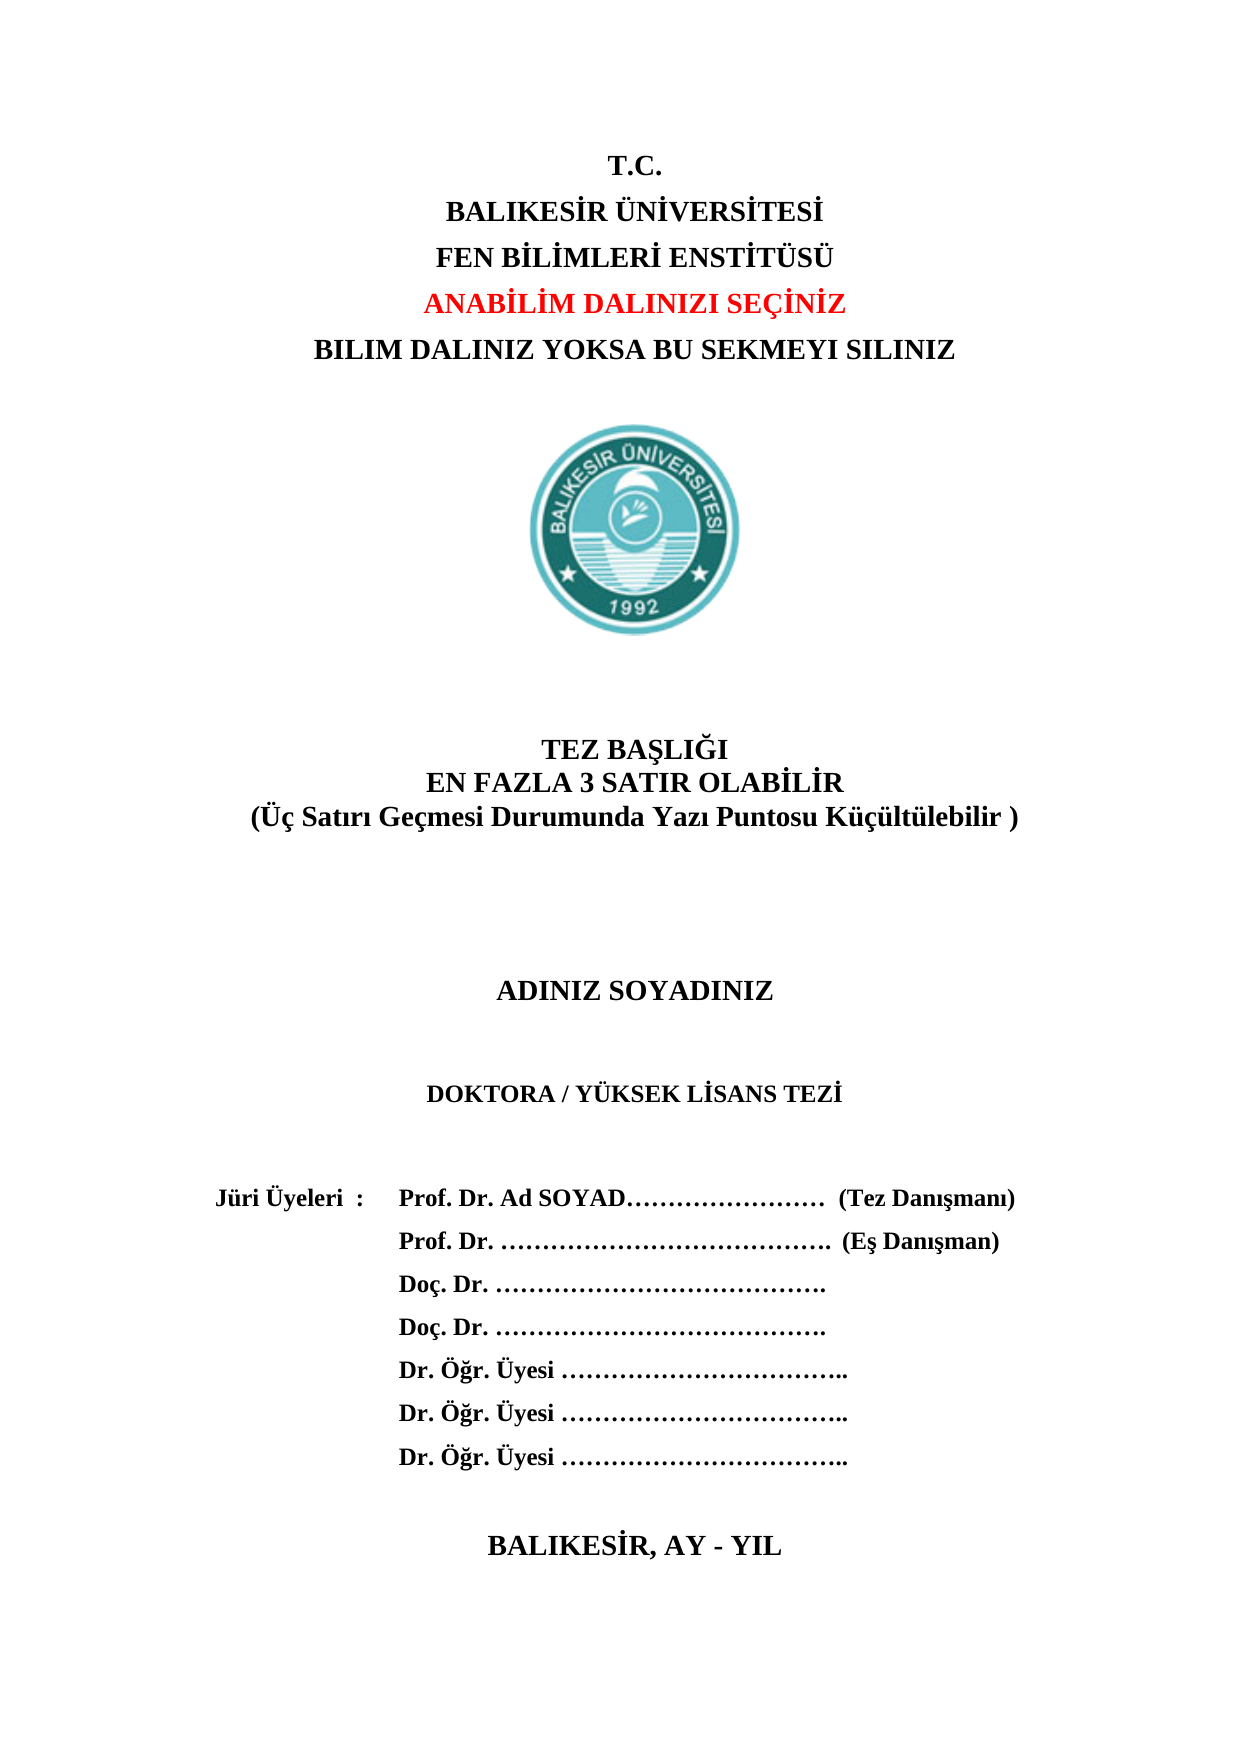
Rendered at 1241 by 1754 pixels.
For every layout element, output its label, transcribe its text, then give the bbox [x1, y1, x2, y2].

text DOKTORA / YÜKSEK LİSANS TEZİ [177, 1079, 1092, 1108]
text Dr. Öğr. Üyesi …………………………….. [325, 1442, 1092, 1470]
text t.c. [177, 148, 1092, 181]
picture [529, 424, 741, 636]
text Prof. Dr. …………………………………. (Eş Danışman) [177, 1226, 1092, 1255]
text (Üç Satırı Geçmesi Durumunda Yazı Puntosu Küçültülebilir ) [177, 799, 1092, 833]
text BALIKESİR, AY - YIL [177, 1528, 1092, 1561]
text Dr. Öğr. Üyesi …………………………….. [325, 1398, 1092, 1427]
text Dr. Öğr. Üyesi …………………………….. [325, 1355, 1092, 1384]
text Balıkesir ünİversİtesİ [177, 194, 1092, 227]
text Jüri Üyeleri : Prof. Dr. Ad SOYAD…………………… (Tez Danışmanı) [177, 1183, 1092, 1212]
text Doç. Dr. …………………………………. [325, 1269, 1092, 1298]
text Fen bİlİmlerİ enstİtüsü [177, 240, 1092, 273]
text EN FAZLA 3 SATIR OLABİLİR [177, 766, 1092, 799]
text ADINIZ SOYADINIZ [177, 973, 1092, 1007]
text Doç. Dr. …………………………………. [325, 1312, 1092, 1341]
text TEZ BAŞLIĞI [177, 732, 1092, 766]
